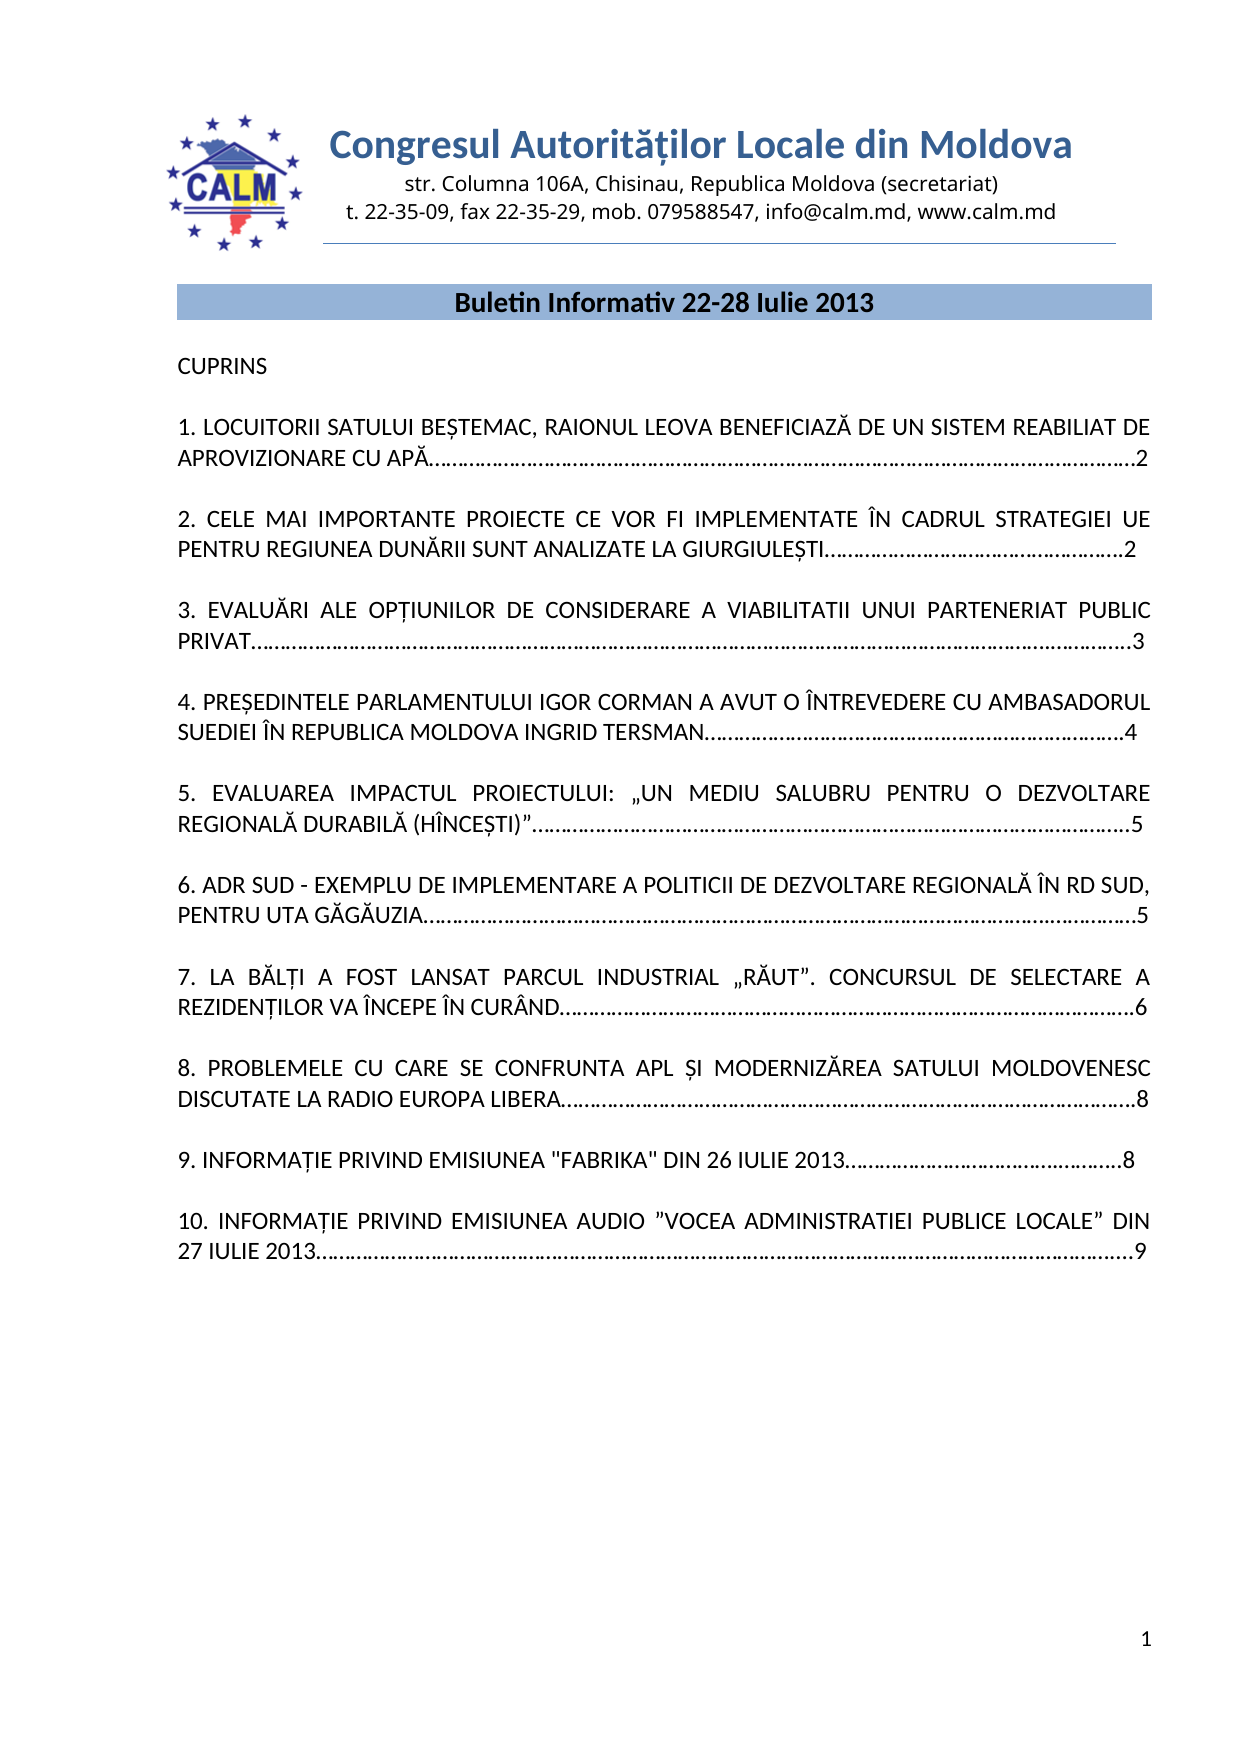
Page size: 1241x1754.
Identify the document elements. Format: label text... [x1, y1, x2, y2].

text CUPRINS [177, 350, 1152, 381]
text 8. PROBLEMELE CU CARE SE CONFRUNTA APL ȘI MODERNIZĂREA SATULUI MOLDOVENESC DISCUTATE LA RADIO EUROPA LIBERA……………………………………………………………………………………….8 [177, 1052, 1152, 1113]
text str. Columna 106A, Chisinau, Republica Moldova (secretariat) [177, 169, 1152, 197]
text 6. ADR SUD - EXEMPLU DE IMPLEMENTARE A POLITICII DE DEZVOLTARE REGIONALĂ ÎN RD SUD, PENTRU UTA GĂGĂUZIA……………………………………………………………………………………………….……………5 [177, 869, 1152, 930]
text 1. LOCUITORII SATULUI BEȘTEMAC, RAIONUL LEOVA BENEFICIAZĂ DE UN SISTEM REABILIAT DE APROVIZIONARE CU APĂ……………………………………………………………………………………………………………2 [177, 411, 1152, 472]
text 2. CELE MAI IMPORTANTE PROIECTE CE VOR FI IMPLEMENTATE ÎN CADRUL STRATEGIEI UE PENTRU REGIUNEA DUNĂRII SUNT ANALIZATE LA GIURGIULEȘTI…………………………………………….2 [177, 503, 1152, 564]
text 5. EVALUAREA IMPACTUL PROIECTULUI: „UN MEDIU SALUBRU PENTRU O DEZVOLTARE REGIONALĂ DURABILĂ (HÎNCEȘTI)”…………………………………………………………………………………………..5 [177, 778, 1152, 839]
text Congresul Autorităților Locale din Moldova [177, 118, 1152, 169]
text 10. INFORMAȚIE PRIVIND EMISIUNEA AUDIO ”VOCEA ADMINISTRATIEI PUBLICE LOCALE” DIN 27 IULIE 2013…………………………………………………………………………………………………………………………....9 [177, 1205, 1152, 1266]
text 7. LA BĂLȚI A FOST LANSAT PARCUL INDUSTRIAL „RĂUT”. CONCURSUL DE SELECTARE A REZIDENŢILOR VA ÎNCEPE ÎN CURÂND……………………………………………………………………………………….6 [177, 961, 1152, 1022]
text 3. EVALUĂRI ALE OPȚIUNILOR DE CONSIDERARE A VIABILITATII UNUI PARTENERIAT PUBLIC PRIVAT………………………………………………………………………………………………………………………….…………..3 [177, 594, 1152, 656]
text Buletin Informativ 22-28 Iulie 2013 [177, 284, 1152, 320]
text t. 22-35-09, fax 22-35-29, mob. 079588547, info@calm.md, www.calm.md [177, 197, 1152, 226]
text 4. PREȘEDINTELE PARLAMENTULUI IGOR CORMAN A AVUT O ÎNTREVEDERE CU AMBASADORUL SUEDIEI ÎN REPUBLICA MOLDOVA INGRID TERSMAN……………………………………………………………….4 [177, 686, 1152, 747]
picture [140, 87, 336, 276]
text 9. INFORMAȚIE PRIVIND EMISIUNEA "FABRIKA" DIN 26 IULIE 2013……………………………….………..8 [177, 1144, 1152, 1174]
